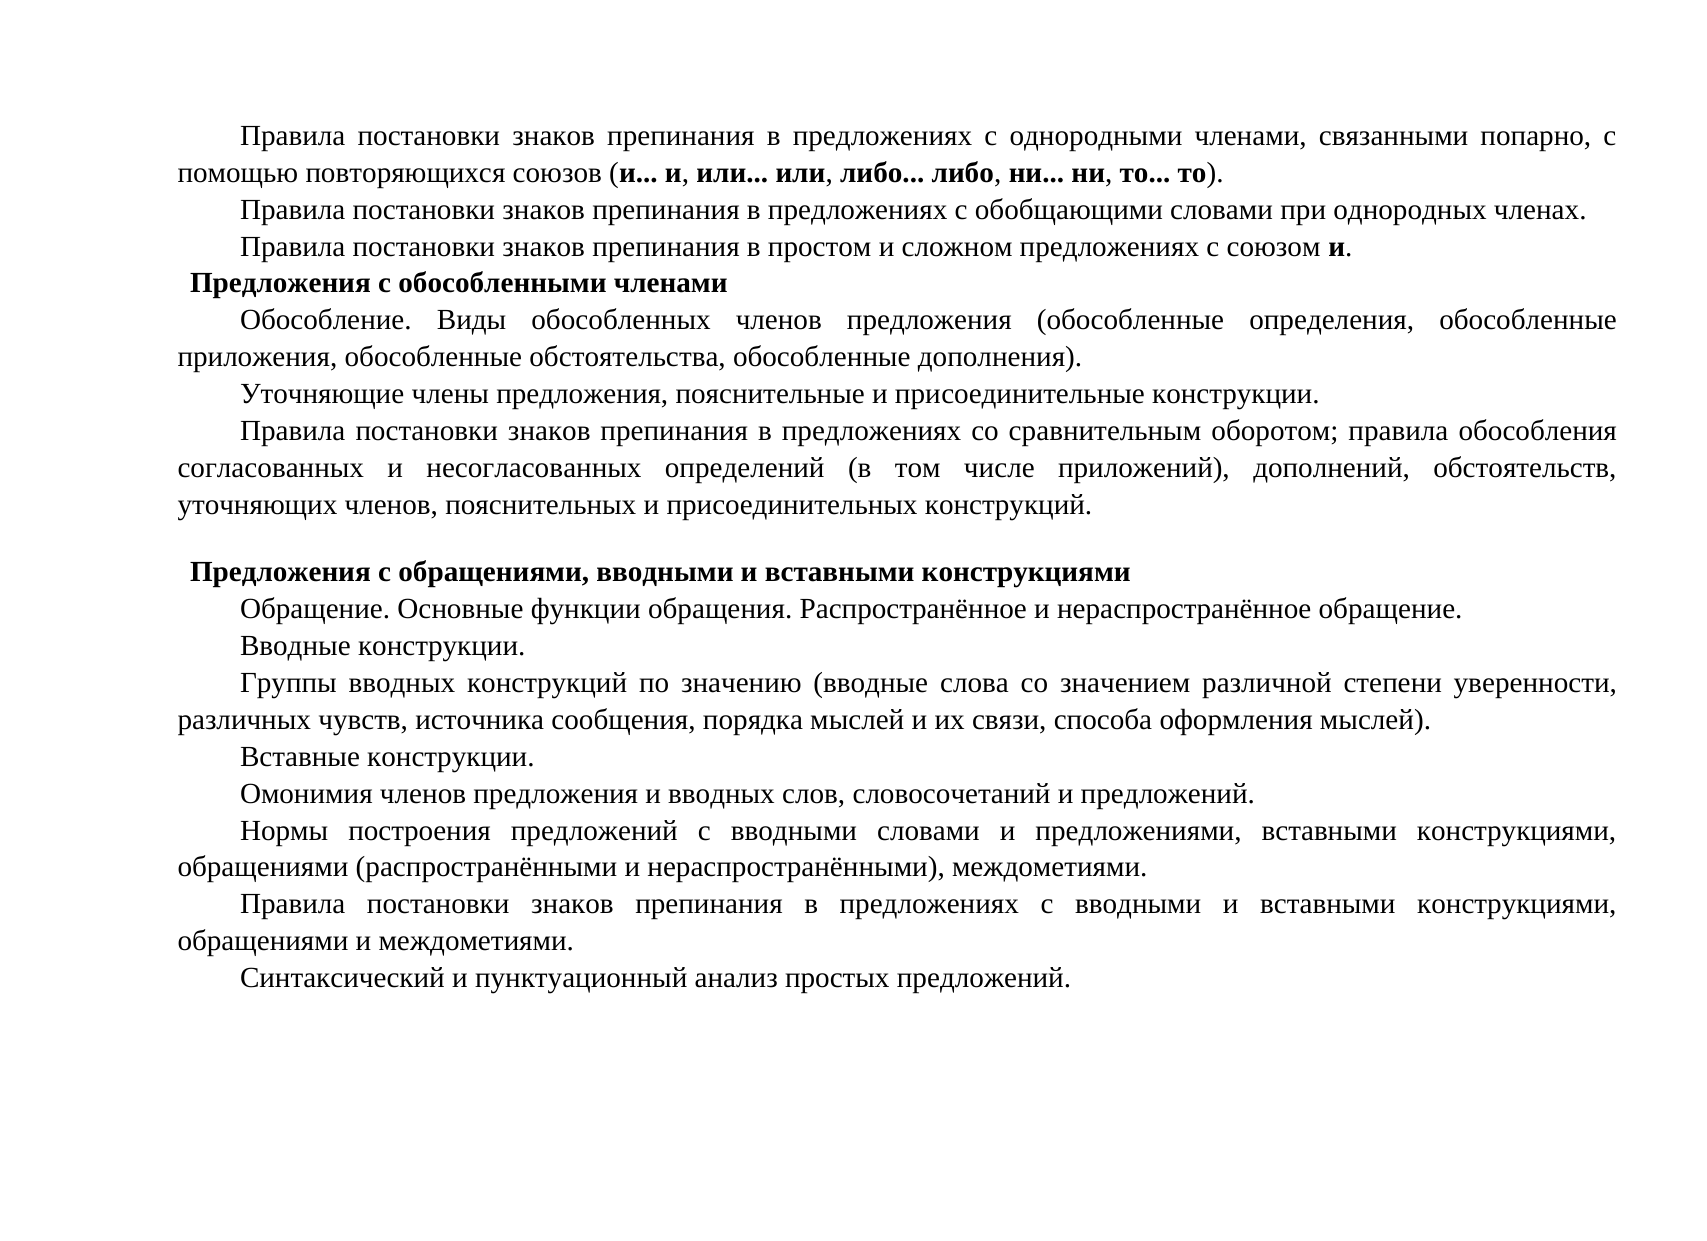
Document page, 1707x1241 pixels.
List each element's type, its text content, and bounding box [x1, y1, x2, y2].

text Правила постановки знаков препинания в предложениях с обобщающими словами при однородных членах. [177, 192, 1618, 225]
text Уточняющие члены предложения, пояснительные и присоединительные конструкции. [177, 376, 1618, 410]
text Группы вводных конструкций по значению (вводные слова со значением различной степени уверенности, различных чувств, источника сообщения, порядка мыслей и их связи, способа оформления мыслей). [177, 665, 1618, 736]
text Правила постановки знаков препинания в предложениях с однородными членами, связанными попарно, с помощью повторяющихся союзов (и... и, или... или, либo... либo, ни... ни, тo... тo). [177, 118, 1618, 188]
text Предложения с обособленными членами [190, 266, 1618, 299]
text Омонимия членов предложения и вводных слов, словосочетаний и предложений. [177, 776, 1618, 809]
text Вставные конструкции. [177, 739, 1618, 772]
text Правила постановки знаков препинания в простом и сложном предложениях с союзом и. [177, 229, 1618, 262]
text Обособление. Виды обособленных членов предложения (обособленные определения, обособленные приложения, обособленные обстоятельства, обособленные дополнения). [177, 302, 1618, 373]
text Вводные конструкции. [177, 628, 1618, 662]
text Обращение. Основные функции обращения. Распространённое и нераспространённое обращение. [177, 591, 1618, 625]
text Предложения с обращениями, вводными и вставными конструкциями [190, 554, 1618, 588]
text Правила постановки знаков препинания в предложениях со сравнительным оборотом; правила обособления согласованных и несогласованных определений (в том числе приложений), дополнений, обстоятельств, уточняющих членов, пояснительных и присоединительных конструкций. [177, 413, 1618, 520]
text Синтаксический и пунктуационный анализ простых предложений. [177, 960, 1618, 994]
text Нормы построения предложений с вводными словами и предложениями, вставными конструкциями, обращениями (распространёнными и нераспространёнными), междометиями. [177, 813, 1618, 883]
text Правила постановки знаков препинания в предложениях с вводными и вставными конструкциями, обращениями и междометиями. [177, 886, 1618, 957]
